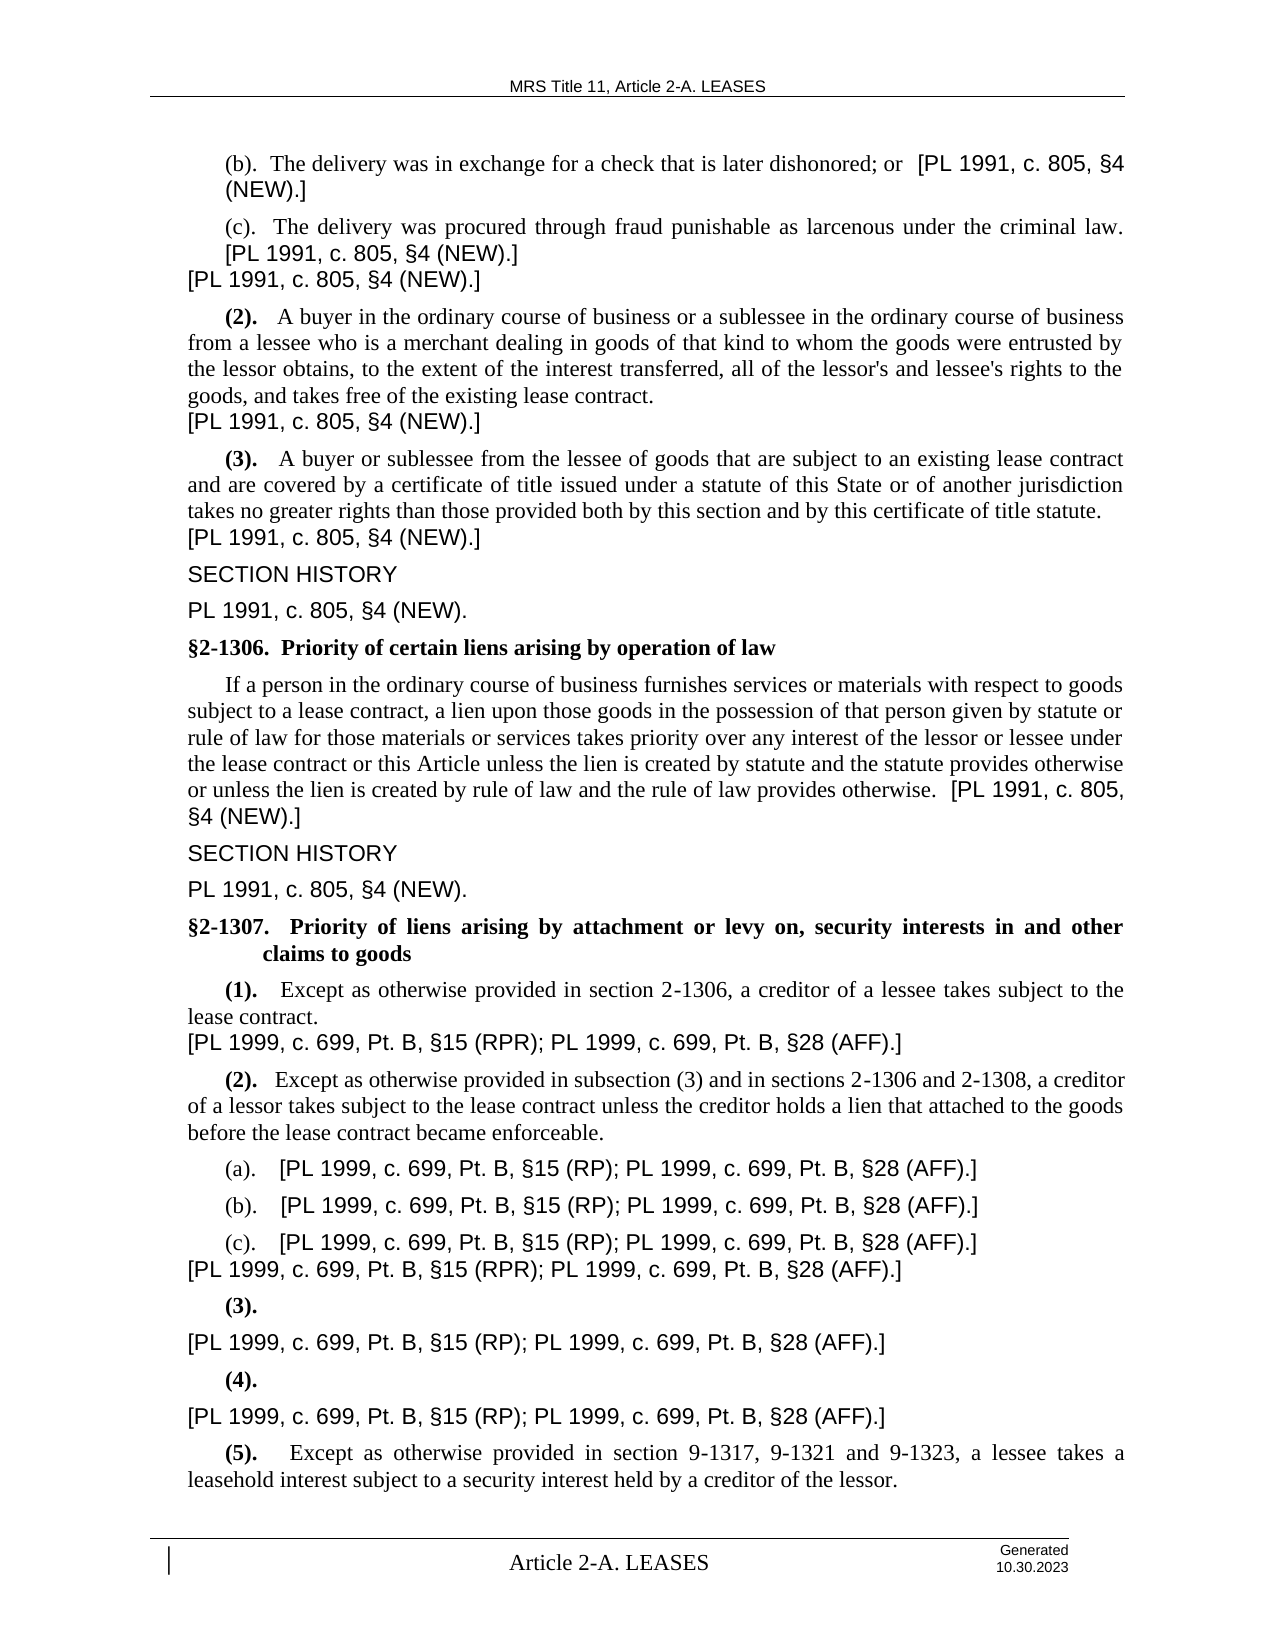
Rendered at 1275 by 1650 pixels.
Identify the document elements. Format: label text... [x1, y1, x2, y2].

text §2-1307. Priority of liens arising by attachment or levy on, security interests in and other claims to goods [187, 913, 1125, 966]
text [PL 1991, c. 805, §4 (NEW).] [187, 266, 1125, 292]
text (3). [187, 1292, 1125, 1319]
text (2). Except as otherwise provided in subsection (3) and in sections 2‑1306 and 2‑1308, a creditor of a lessor takes subject to the lease contract unless the creditor holds a lien that attached to the goods before the lease contract became enforceable. [187, 1066, 1125, 1145]
text [PL 1999, c. 699, Pt. B, §15 (RP); PL 1999, c. 699, Pt. B, §28 (AFF).] [187, 1403, 1125, 1429]
text [PL 1991, c. 805, §4 (NEW).] [187, 408, 1125, 434]
text (b). [PL 1999, c. 699, Pt. B, §15 (RP); PL 1999, c. 699, Pt. B, §28 (AFF).] [225, 1192, 1125, 1219]
text SECTION HISTORY [187, 561, 1125, 587]
text (b). The delivery was in exchange for a check that is later dishonored; or [PL 1991, c. 805, §4 (NEW).] [225, 150, 1125, 203]
text (4). [187, 1366, 1125, 1392]
text (c). [PL 1999, c. 699, Pt. B, §15 (RP); PL 1999, c. 699, Pt. B, §28 (AFF).] [225, 1229, 1125, 1256]
text PL 1991, c. 805, §4 (NEW). [187, 876, 1125, 903]
text [PL 1999, c. 699, Pt. B, §15 (RPR); PL 1999, c. 699, Pt. B, §28 (AFF).] [187, 1256, 1125, 1282]
text (3). A buyer or sublessee from the lessee of goods that are subject to an existing lease contract and are covered by a certificate of title issued under a statute of this State or of another jurisdiction takes no greater rights than those provided both by this section and by this certificate of title statute. [187, 445, 1125, 524]
text (a). [PL 1999, c. 699, Pt. B, §15 (RP); PL 1999, c. 699, Pt. B, §28 (AFF).] [225, 1155, 1125, 1182]
text (1). Except as otherwise provided in section 2‑1306, a creditor of a lessee takes subject to the lease contract. [187, 976, 1125, 1029]
text [PL 1999, c. 699, Pt. B, §15 (RPR); PL 1999, c. 699, Pt. B, §28 (AFF).] [187, 1029, 1125, 1055]
text (5). Except as otherwise provided in section 9‑1317, 9‑1321 and 9‑1323, a lessee takes a leasehold interest subject to a security interest held by a creditor of the lessor. [187, 1439, 1125, 1492]
text (c). The delivery was procured through fraud punishable as larcenous under the criminal law. [PL 1991, c. 805, §4 (NEW).] [225, 213, 1125, 266]
text If a person in the ordinary course of business furnishes services or materials with respect to goods subject to a lease contract, a lien upon those goods in the possession of that person given by statute or rule of law for those materials or services takes priority over any interest of the lessor or lessee under the lease contract or this Article unless the lien is created by statute and the statute provides otherwise or unless the lien is created by rule of law and the rule of law provides otherwise. [PL 1991, c. 805, §4 (NEW).] [187, 671, 1125, 829]
text (2). A buyer in the ordinary course of business or a sublessee in the ordinary course of business from a lessee who is a merchant dealing in goods of that kind to whom the goods were entrusted by the lessor obtains, to the extent of the interest transferred, all of the lessor's and lessee's rights to the goods, and takes free of the existing lease contract. [187, 303, 1125, 408]
text SECTION HISTORY [187, 840, 1125, 866]
text PL 1991, c. 805, §4 (NEW). [187, 597, 1125, 624]
text [PL 1999, c. 699, Pt. B, §15 (RP); PL 1999, c. 699, Pt. B, §28 (AFF).] [187, 1329, 1125, 1355]
text [PL 1991, c. 805, §4 (NEW).] [187, 524, 1125, 550]
text §2-1306. Priority of certain liens arising by operation of law [187, 634, 1125, 661]
